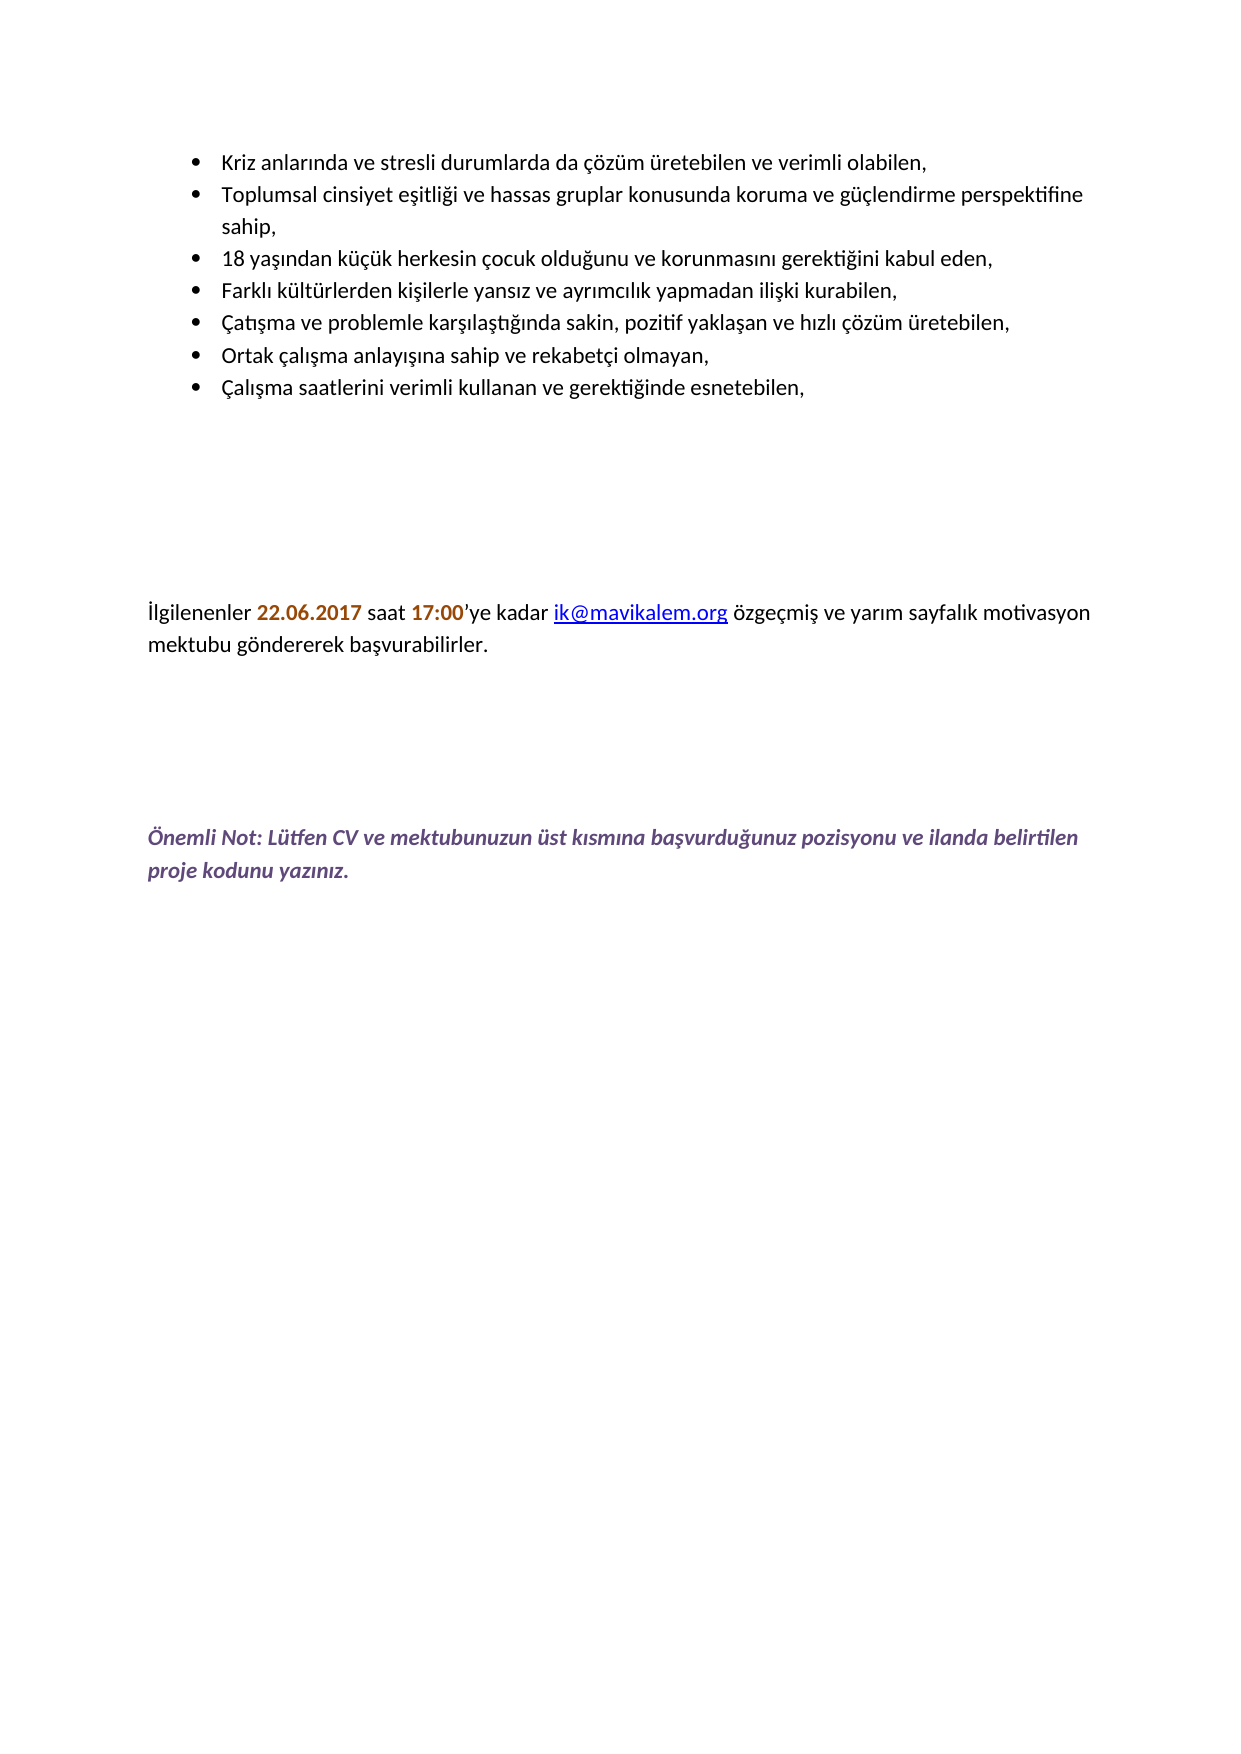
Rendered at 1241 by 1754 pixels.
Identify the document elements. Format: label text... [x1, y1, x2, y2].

list Çalışma saatlerini verimli kullanan ve gerektiğinde esnetebilen, [192, 373, 1093, 401]
list Çatışma ve problemle karşılaştığında sakin, pozitif yaklaşan ve hızlı çözüm üretebilen, [192, 308, 1093, 337]
list Farklı kültürlerden kişilerle yansız ve ayrımcılık yapmadan ilişki kurabilen, [192, 276, 1093, 304]
list Toplumsal cinsiyet eşitliği ve hassas gruplar konusunda koruma ve güçlendirme perspektifine sahip, [192, 180, 1093, 240]
list İlgilenenler 22.06.2017 saat 17:00’ye kadar ik@mavikalem.org özgeçmiş ve yarım sayfalık motivasyon mektubu göndererek başvurabilirler. [148, 598, 1093, 658]
list Ortak çalışma anlayışına sahip ve rekabetçi olmayan, [192, 341, 1093, 369]
list 18 yaşından küçük herkesin çocuk olduğunu ve korunmasını gerektiğini kabul eden, [192, 244, 1093, 272]
list Önemli Not: Lütfen CV ve mektubunuzun üst kısmına başvurduğunuz pozisyonu ve ilanda belirtilen proje kodunu yazınız. [148, 823, 1093, 884]
list Kriz anlarında ve stresli durumlarda da çözüm üretebilen ve verimli olabilen, [192, 148, 1093, 176]
